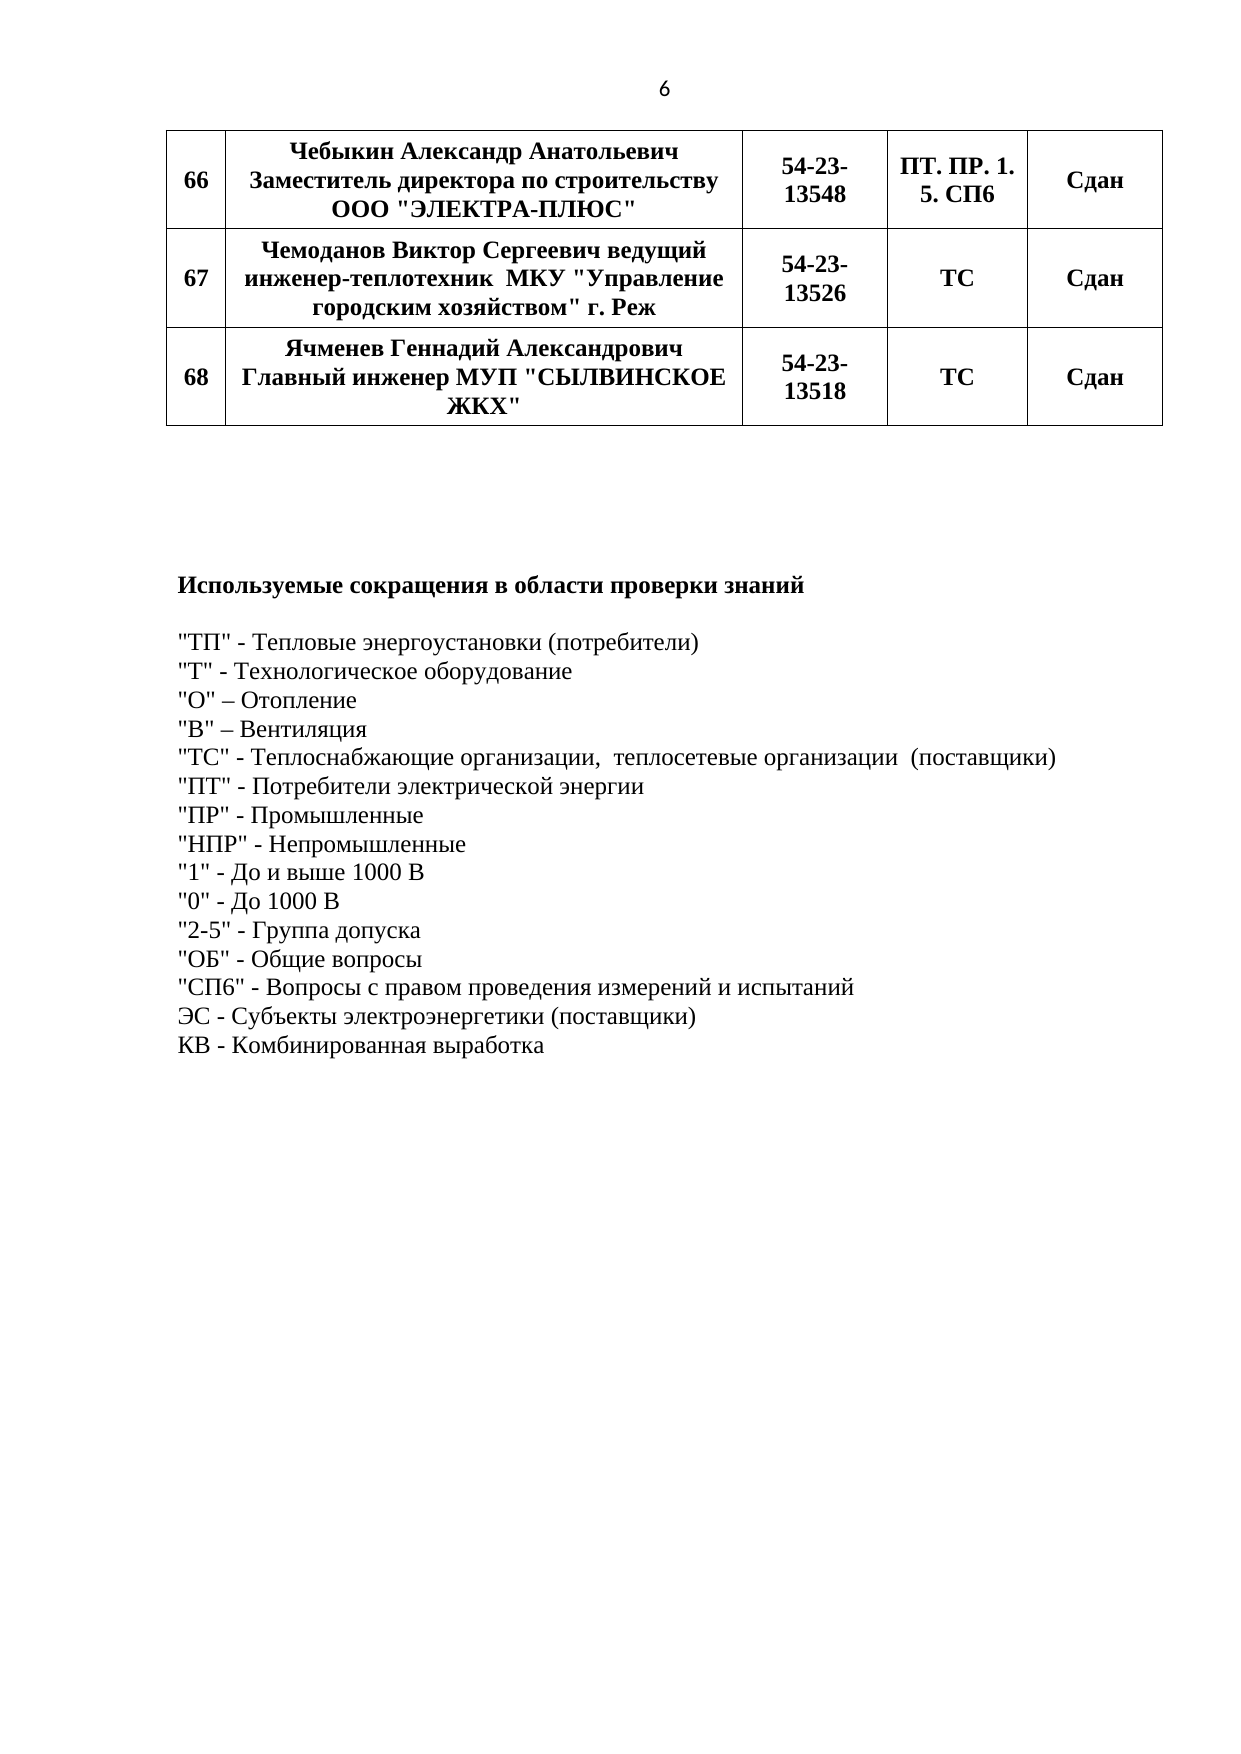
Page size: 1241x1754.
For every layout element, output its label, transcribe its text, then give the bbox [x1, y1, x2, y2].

table_cell 54-23-13526 [743, 229, 887, 327]
table_cell 54-23-13548 [743, 131, 887, 228]
table_cell 67 [167, 229, 225, 327]
text "ТП" - Тепловые энергоустановки (потребители) [177, 627, 1152, 656]
text Используемые сокращения в области проверки знаний [177, 570, 1152, 599]
text "В" – Вентиляция [177, 714, 1152, 742]
text ЭС - Субъекты электроэнергетики (поставщики) [177, 1001, 1152, 1030]
text КВ - Комбинированная выработка [177, 1030, 1152, 1059]
table_cell Чебыкин Александр Анатольевич Заместитель директора по строительству ООО "ЭЛЕКТРА-ПЛЮС" [226, 131, 742, 228]
text "ПР" - Промышленные [177, 800, 1152, 829]
table_cell Ячменев Геннадий Александрович Главный инженер МУП "СЫЛВИНСКОЕ ЖКХ" [226, 328, 742, 425]
table_cell Сдан [1028, 131, 1162, 228]
table_cell Чемоданов Виктор Сергеевич ведущий инженер-теплотехник МКУ "Управление городским хозяйством" г. Реж [226, 229, 742, 327]
text "ПТ" - Потребители электрической энергии [177, 771, 1152, 800]
text "0" - До 1000 В [177, 886, 1152, 915]
text "О" – Отопление [177, 685, 1152, 714]
table_cell ТС [888, 229, 1027, 327]
text "ТС" - Теплоснабжающие организации, теплосетевые организации (поставщики) [177, 742, 1152, 771]
table_cell 54-23-13518 [743, 328, 887, 425]
table_cell ПТ. ПР. 1. 5. СП6 [888, 131, 1027, 228]
table_cell Сдан [1028, 229, 1162, 327]
text "Т" - Технологическое оборудование [177, 656, 1152, 685]
table_cell Сдан [1028, 328, 1162, 425]
text "СП6" - Вопросы с правом проведения измерений и испытаний [177, 972, 1152, 1001]
text "2-5" - Группа допуска [177, 915, 1152, 944]
text "НПР" - Непромышленные [177, 829, 1152, 857]
text "ОБ" - Общие вопросы [177, 944, 1152, 972]
text "1" - До и выше 1000 В [177, 857, 1152, 886]
table_cell ТС [888, 328, 1027, 425]
table_cell 68 [167, 328, 225, 425]
table_cell 66 [167, 131, 225, 228]
